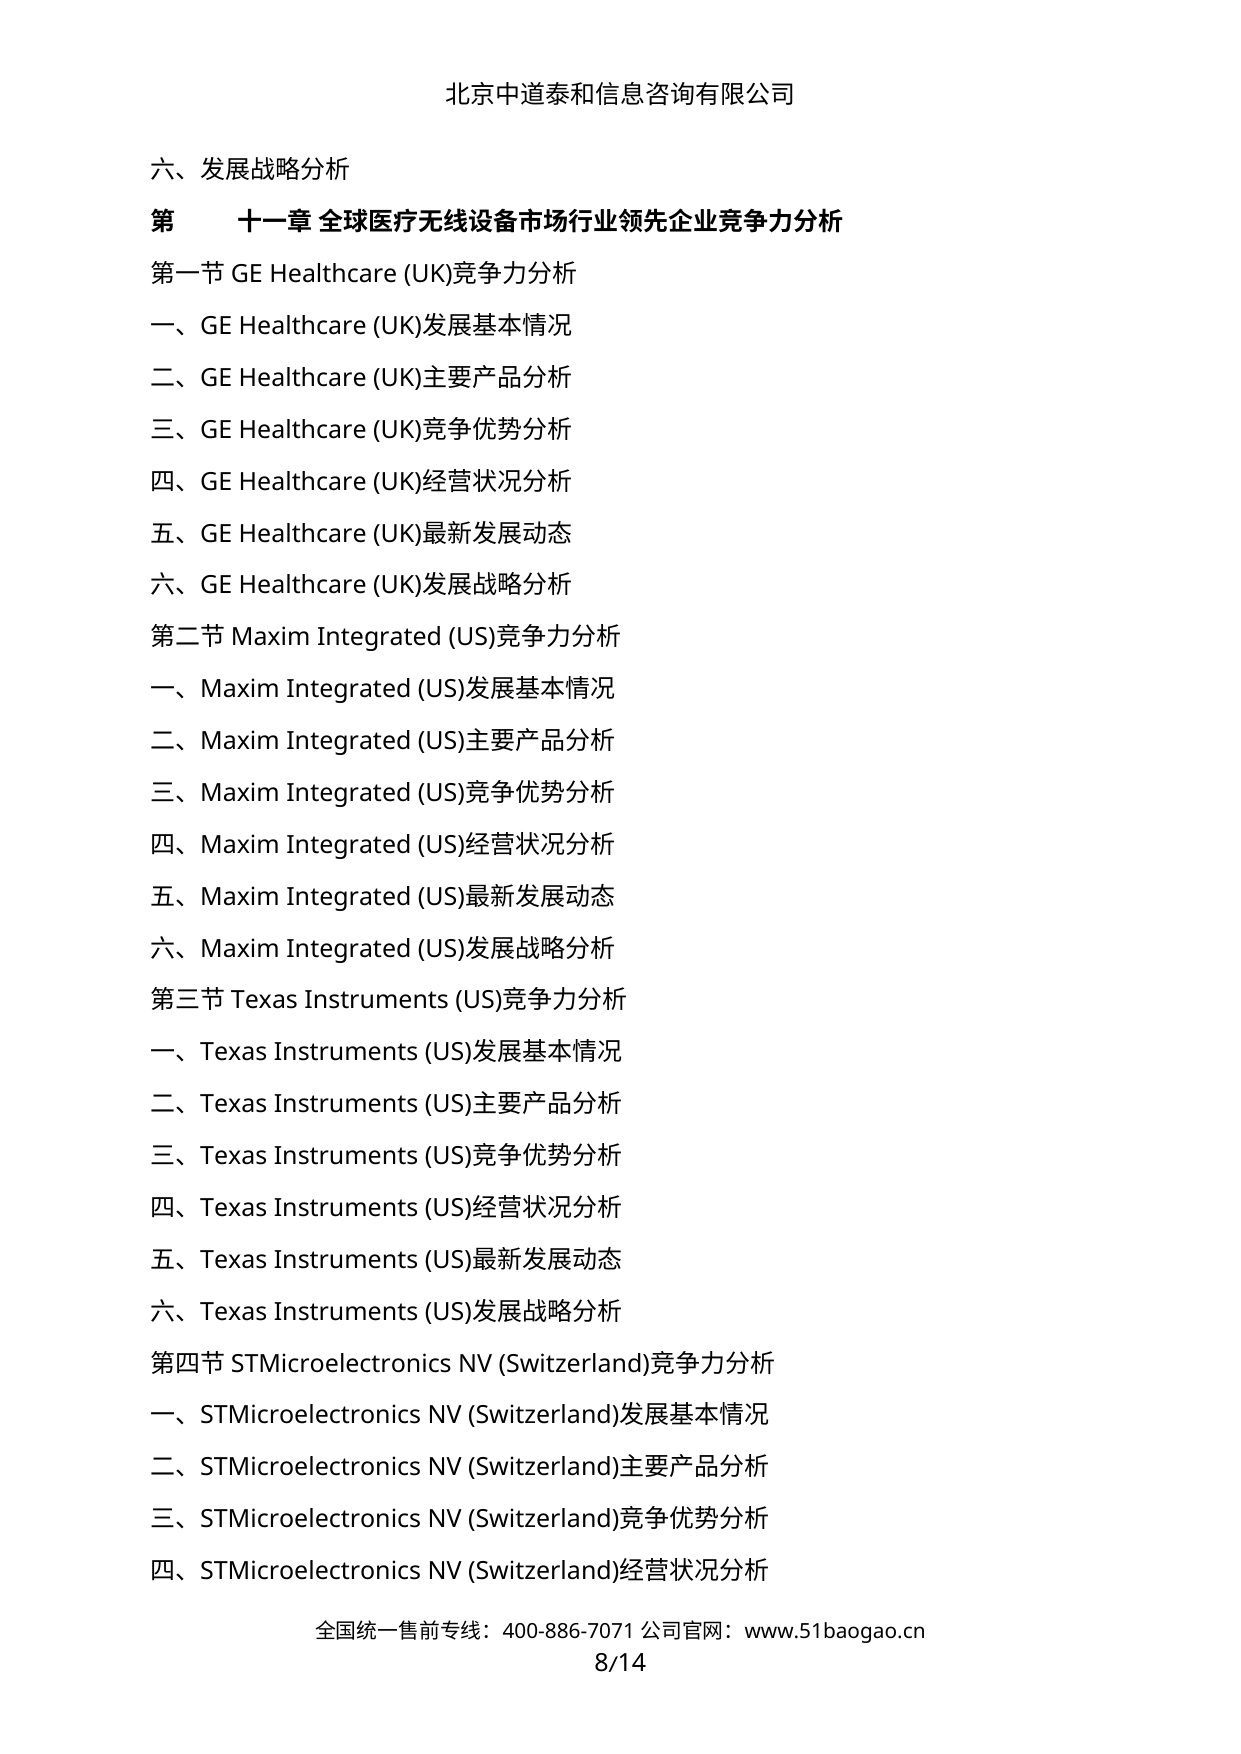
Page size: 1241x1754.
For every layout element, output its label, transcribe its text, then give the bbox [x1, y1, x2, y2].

text 一、Texas Instruments (US)发展基本情况 [150, 1032, 1090, 1068]
text 六、发展战略分析 [150, 150, 1090, 186]
text 一、GE Healthcare (UK)发展基本情况 [150, 306, 1090, 342]
text 第四节 STMicroelectronics NV (Switzerland)竞争力分析 [150, 1343, 1090, 1379]
text 三、STMicroelectronics NV (Switzerland)竞争优势分析 [150, 1499, 1090, 1535]
text 四、STMicroelectronics NV (Switzerland)经营状况分析 [150, 1551, 1090, 1587]
text 四、Maxim Integrated (US)经营状况分析 [150, 824, 1090, 861]
text 第二节 Maxim Integrated (US)竞争力分析 [150, 617, 1090, 653]
text 三、Texas Instruments (US)竞争优势分析 [150, 1136, 1090, 1172]
text 六、Maxim Integrated (US)发展战略分析 [150, 928, 1090, 964]
text 第一节 GE Healthcare (UK)竞争力分析 [150, 254, 1090, 290]
text 六、GE Healthcare (UK)发展战略分析 [150, 565, 1090, 601]
text 五、GE Healthcare (UK)最新发展动态 [150, 513, 1090, 549]
text 一、STMicroelectronics NV (Switzerland)发展基本情况 [150, 1395, 1090, 1431]
text 五、Maxim Integrated (US)最新发展动态 [150, 876, 1090, 912]
text 六、Texas Instruments (US)发展战略分析 [150, 1291, 1090, 1327]
text 二、Texas Instruments (US)主要产品分析 [150, 1084, 1090, 1120]
text 一、Maxim Integrated (US)发展基本情况 [150, 669, 1090, 705]
text 二、GE Healthcare (UK)主要产品分析 [150, 357, 1090, 394]
text 三、GE Healthcare (UK)竞争优势分析 [150, 409, 1090, 446]
text 三、Maxim Integrated (US)竞争优势分析 [150, 772, 1090, 809]
text 第 十一章 全球医疗无线设备市场行业领先企业竞争力分析 [150, 202, 1090, 238]
text 二、Maxim Integrated (US)主要产品分析 [150, 721, 1090, 757]
text 四、Texas Instruments (US)经营状况分析 [150, 1187, 1090, 1224]
text 五、Texas Instruments (US)最新发展动态 [150, 1239, 1090, 1276]
text 第三节 Texas Instruments (US)竞争力分析 [150, 980, 1090, 1016]
text 四、GE Healthcare (UK)经营状况分析 [150, 461, 1090, 497]
text 二、STMicroelectronics NV (Switzerland)主要产品分析 [150, 1447, 1090, 1483]
